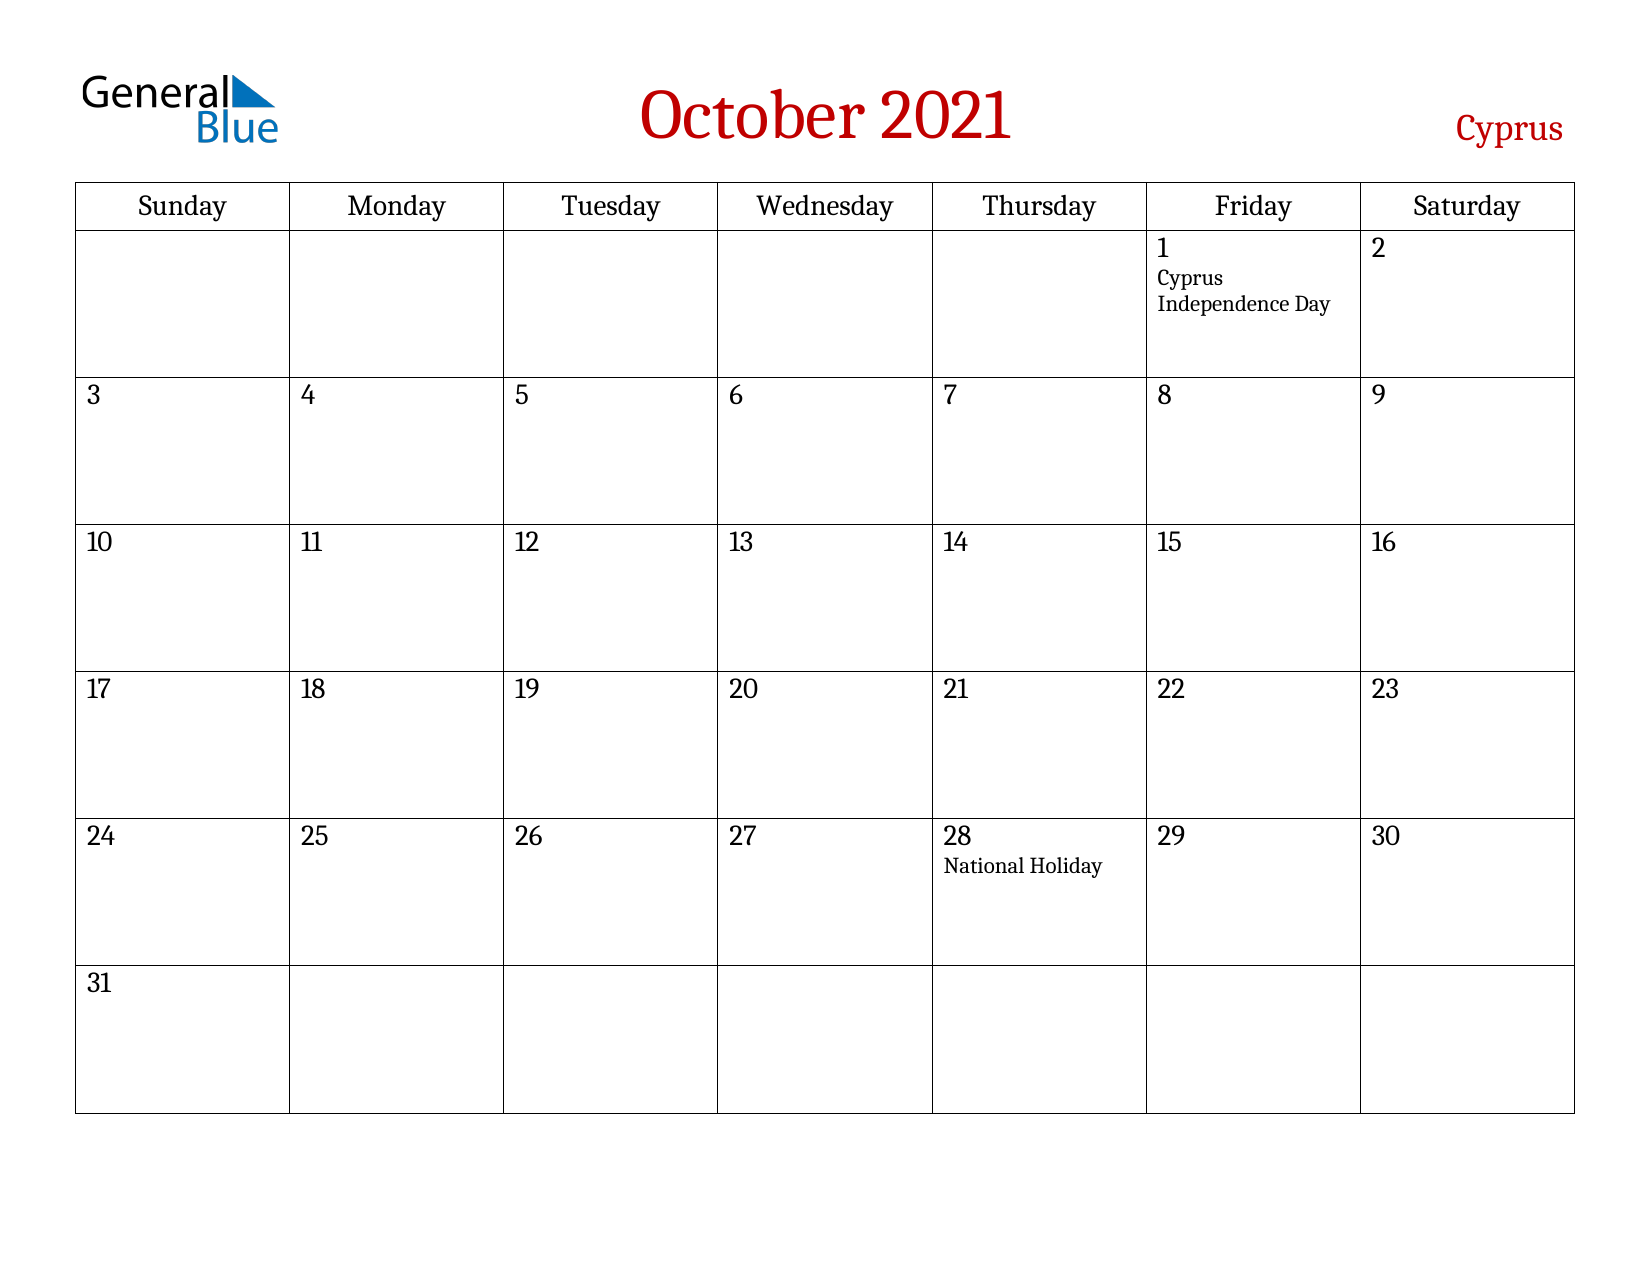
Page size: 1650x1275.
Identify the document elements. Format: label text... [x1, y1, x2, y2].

table_cell 20 [718, 672, 932, 706]
table_cell [933, 706, 1146, 818]
table_cell [290, 853, 503, 965]
table_header [76, 75, 503, 182]
table_cell [504, 412, 717, 524]
table_cell 11 [290, 525, 503, 559]
table_cell 8 [1147, 378, 1360, 412]
table_cell [76, 559, 289, 671]
table_cell [76, 1000, 289, 1112]
table_cell Saturday [1361, 183, 1574, 230]
table_cell [290, 265, 503, 377]
table_cell [1361, 559, 1574, 671]
picture [82, 75, 278, 143]
table_cell Tuesday [504, 183, 717, 230]
table_cell [1361, 1000, 1574, 1112]
table_cell 15 [1147, 525, 1360, 559]
table_cell Thursday [933, 183, 1146, 230]
table_cell [504, 1000, 717, 1112]
table_cell [718, 265, 932, 377]
table_cell 23 [1361, 672, 1574, 706]
table_cell [290, 966, 503, 1000]
table_cell [1361, 265, 1574, 377]
table_cell 3 [76, 378, 289, 412]
table_cell [76, 231, 289, 264]
table_cell [1361, 706, 1574, 818]
table_cell 24 [76, 819, 289, 853]
table_cell [504, 265, 717, 377]
table_cell Wednesday [718, 183, 932, 230]
table_cell 13 [718, 525, 932, 559]
table_cell [76, 265, 289, 377]
table_cell 26 [504, 819, 717, 853]
table_cell 16 [1361, 525, 1574, 559]
table_cell [504, 706, 717, 818]
table_cell Cyprus Independence Day [1147, 265, 1360, 377]
table_cell [933, 966, 1146, 1000]
table_cell [718, 966, 932, 1000]
table_cell [933, 265, 1146, 377]
table_cell [290, 559, 503, 671]
table_cell [933, 231, 1146, 264]
table_cell 19 [504, 672, 717, 706]
table_cell [1361, 412, 1574, 524]
table_cell [504, 966, 717, 1000]
table_cell [1147, 853, 1360, 965]
table_cell [718, 1000, 932, 1112]
table_cell National Holiday [933, 853, 1146, 965]
table_cell 9 [1361, 378, 1574, 412]
table_cell [718, 231, 932, 264]
table_cell [718, 559, 932, 671]
table_cell 14 [933, 525, 1146, 559]
table_cell [718, 412, 932, 524]
table_cell 18 [290, 672, 503, 706]
table_cell [1147, 966, 1360, 1000]
table_cell [76, 853, 289, 965]
table_cell 5 [504, 378, 717, 412]
table_header Cyprus [1146, 75, 1574, 182]
table_cell 17 [76, 672, 289, 706]
table_cell [718, 853, 932, 965]
table_cell 1 [1147, 231, 1360, 264]
table_cell Sunday [76, 183, 289, 230]
table_cell 22 [1147, 672, 1360, 706]
table_cell [290, 706, 503, 818]
table_cell [76, 412, 289, 524]
table_cell [933, 1000, 1146, 1112]
table_cell [1147, 1000, 1360, 1112]
table_cell [933, 559, 1146, 671]
table_cell 2 [1361, 231, 1574, 264]
table_cell 7 [933, 378, 1146, 412]
table_cell [1361, 853, 1574, 965]
table_cell [1147, 559, 1360, 671]
table_cell 10 [76, 525, 289, 559]
table_cell [933, 412, 1146, 524]
table_cell [504, 853, 717, 965]
table_cell 12 [504, 525, 717, 559]
table_cell [1147, 412, 1360, 524]
table_cell [1147, 706, 1360, 818]
table_cell [76, 706, 289, 818]
table_cell 21 [933, 672, 1146, 706]
table_cell [718, 706, 932, 818]
table_cell 30 [1361, 819, 1574, 853]
table_cell [1361, 966, 1574, 1000]
table_cell [504, 231, 717, 264]
table_cell [290, 412, 503, 524]
table_cell 25 [290, 819, 503, 853]
table_cell 6 [718, 378, 932, 412]
table_cell 4 [290, 378, 503, 412]
table_cell Monday [290, 183, 503, 230]
table_cell 28 [933, 819, 1146, 853]
table_cell [504, 559, 717, 671]
table_cell 31 [76, 966, 289, 1000]
table_cell [290, 231, 503, 264]
table_header October 2021 [504, 75, 1146, 182]
table_cell 27 [718, 819, 932, 853]
table_cell [290, 1000, 503, 1112]
table_cell Friday [1147, 183, 1360, 230]
table_cell 29 [1147, 819, 1360, 853]
